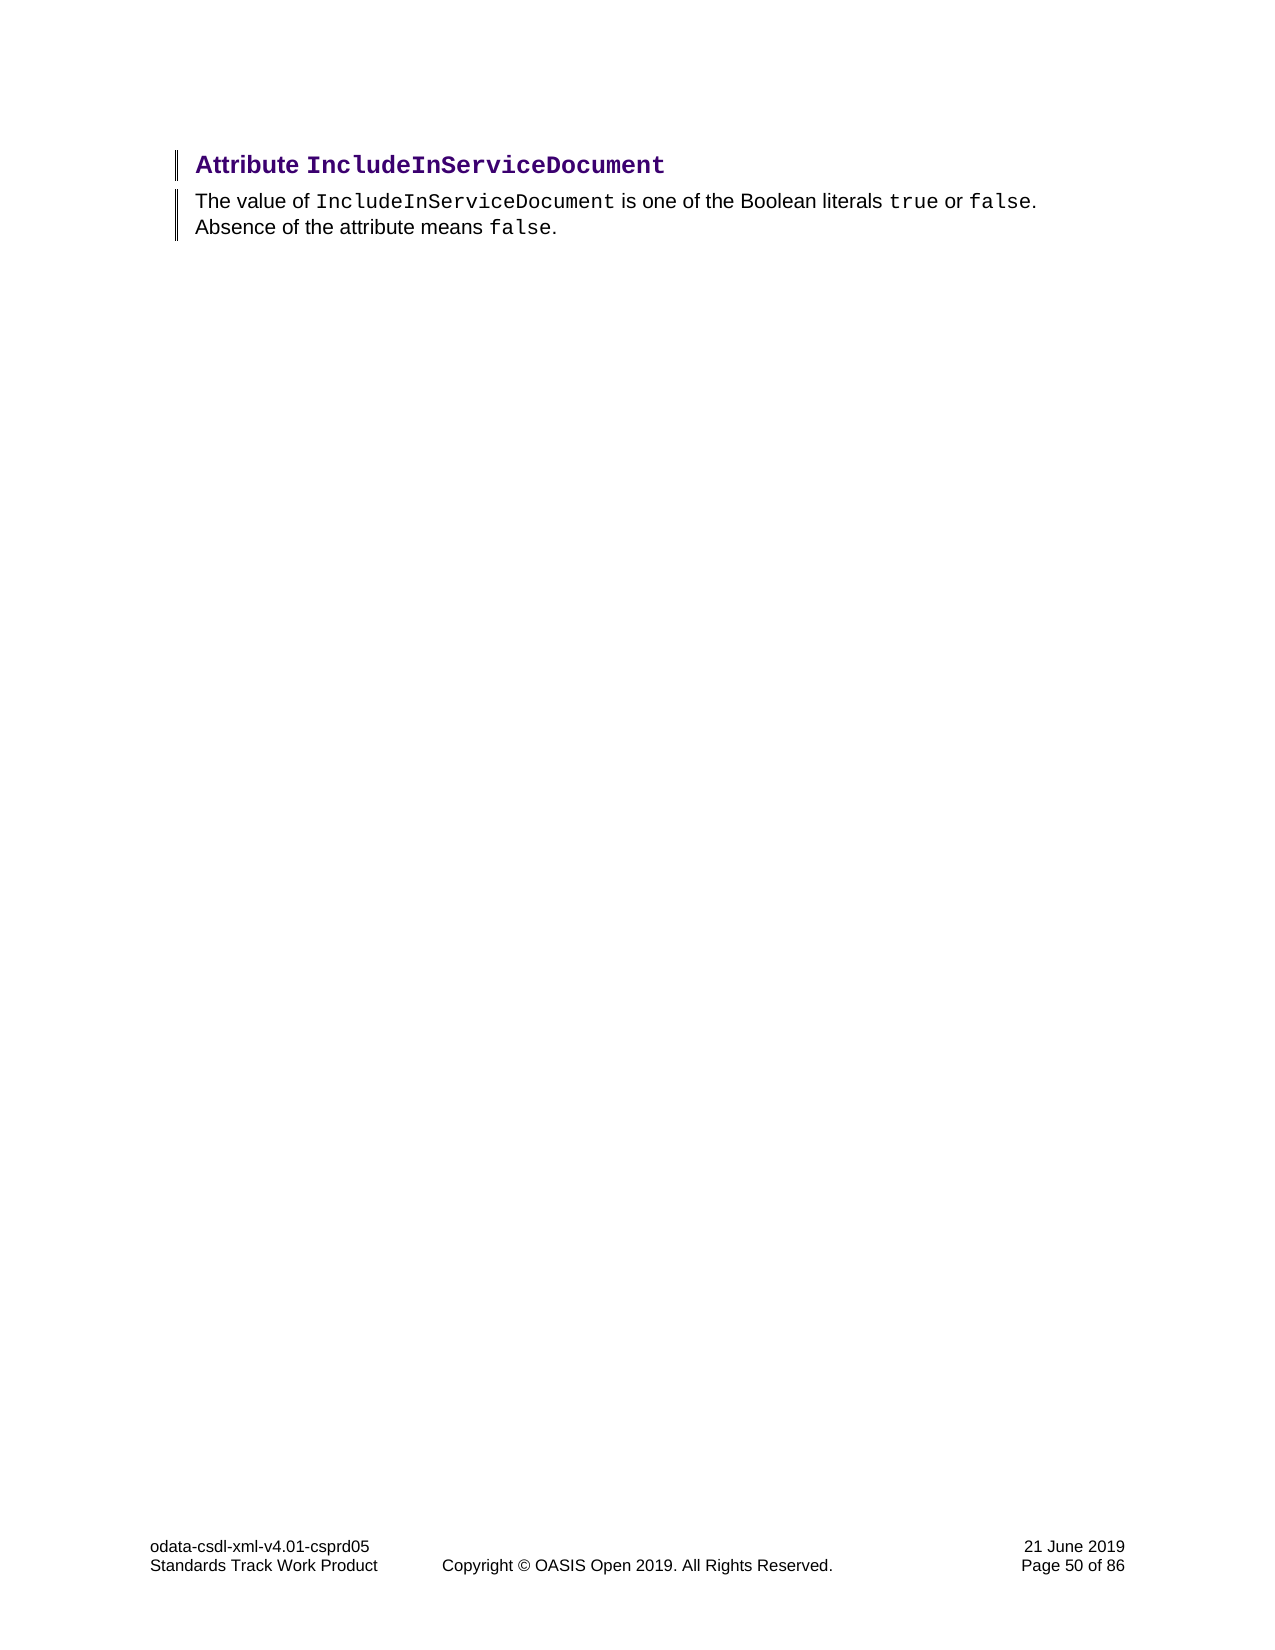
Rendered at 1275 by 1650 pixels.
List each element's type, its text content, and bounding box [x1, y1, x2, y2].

subtitle Attribute IncludeInServiceDocument [178, 150, 1125, 181]
text The value of IncludeInServiceDocument is one of the Boolean literals true or false. Absence of the attribute means false. [178, 189, 1080, 241]
